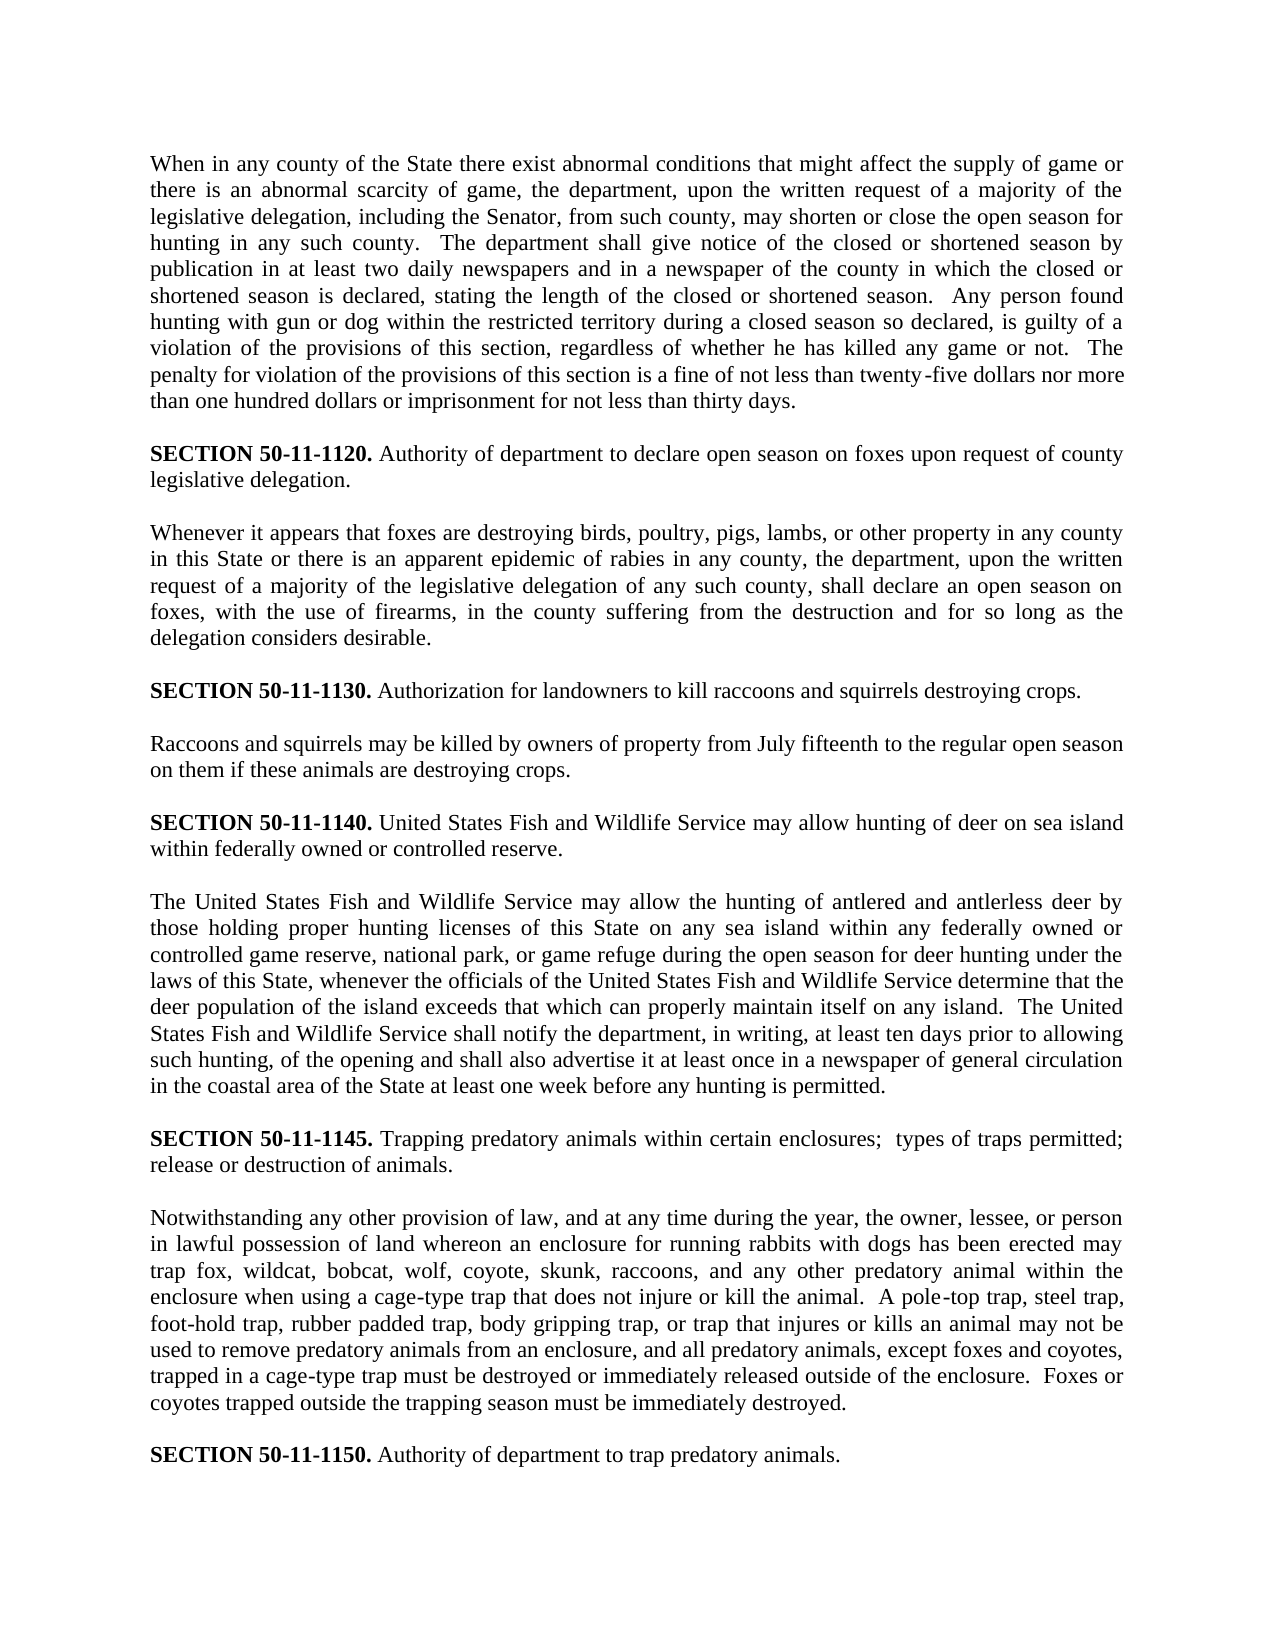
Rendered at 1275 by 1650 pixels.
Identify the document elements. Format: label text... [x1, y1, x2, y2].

text SECTION 50-11-1120. Authority of department to declare open season on foxes upon request of county legislative delegation. [150, 440, 1125, 493]
text SECTION 50-11-1150. Authority of department to trap predatory animals. [150, 1441, 1125, 1468]
text SECTION 50-11-1140. United States Fish and Wildlife Service may allow hunting of deer on sea island within federally owned or controlled reserve. [150, 809, 1125, 862]
text Notwithstanding any other provision of law, and at any time during the year, the owner, lessee, or person in lawful possession of land whereon an enclosure for running rabbits with dogs has been erected may trap fox, wildcat, bobcat, wolf, coyote, skunk, raccoons, and any other predatory animal within the enclosure when using a cage-type trap that does not injure or kill the animal. A pole-top trap, steel trap, foot-hold trap, rubber padded trap, body gripping trap, or trap that injures or kills an animal may not be used to remove predatory animals from an enclosure, and all predatory animals, except foxes and coyotes, trapped in a cage-type trap must be destroyed or immediately released outside of the enclosure. Foxes or coyotes trapped outside the trapping season must be immediately destroyed. [150, 1204, 1125, 1415]
text Whenever it appears that foxes are destroying birds, poultry, pigs, lambs, or other property in any county in this State or there is an apparent epidemic of rabies in any county, the department, upon the written request of a majority of the legislative delegation of any such county, shall declare an open season on foxes, with the use of firearms, in the county suffering from the destruction and for so long as the delegation considers desirable. [150, 519, 1125, 651]
text Raccoons and squirrels may be killed by owners of property from July fifteenth to the regular open season on them if these animals are destroying crops. [150, 730, 1125, 782]
text The United States Fish and Wildlife Service may allow the hunting of antlered and antlerless deer by those holding proper hunting licenses of this State on any sea island within any federally owned or controlled game reserve, national park, or game refuge during the open season for deer hunting under the laws of this State, whenever the officials of the United States Fish and Wildlife Service determine that the deer population of the island exceeds that which can properly maintain itself on any island. The United States Fish and Wildlife Service shall notify the department, in writing, at least ten days prior to allowing such hunting, of the opening and shall also advertise it at least once in a newspaper of general circulation in the coastal area of the State at least one week before any hunting is permitted. [150, 888, 1125, 1099]
text When in any county of the State there exist abnormal conditions that might affect the supply of game or there is an abnormal scarcity of game, the department, upon the written request of a majority of the legislative delegation, including the Senator, from such county, may shorten or close the open season for hunting in any such county. The department shall give notice of the closed or shortened season by publication in at least two daily newspapers and in a newspaper of the county in which the closed or shortened season is declared, stating the length of the closed or shortened season. Any person found hunting with gun or dog within the restricted territory during a closed season so declared, is guilty of a violation of the provisions of this section, regardless of whether he has killed any game or not. The penalty for violation of the provisions of this section is a fine of not less than twenty-five dollars nor more than one hundred dollars or imprisonment for not less than thirty days. [150, 150, 1125, 413]
text SECTION 50-11-1130. Authorization for landowners to kill raccoons and squirrels destroying crops. [150, 677, 1125, 703]
text SECTION 50-11-1145. Trapping predatory animals within certain enclosures; types of traps permitted; release or destruction of animals. [150, 1125, 1125, 1178]
